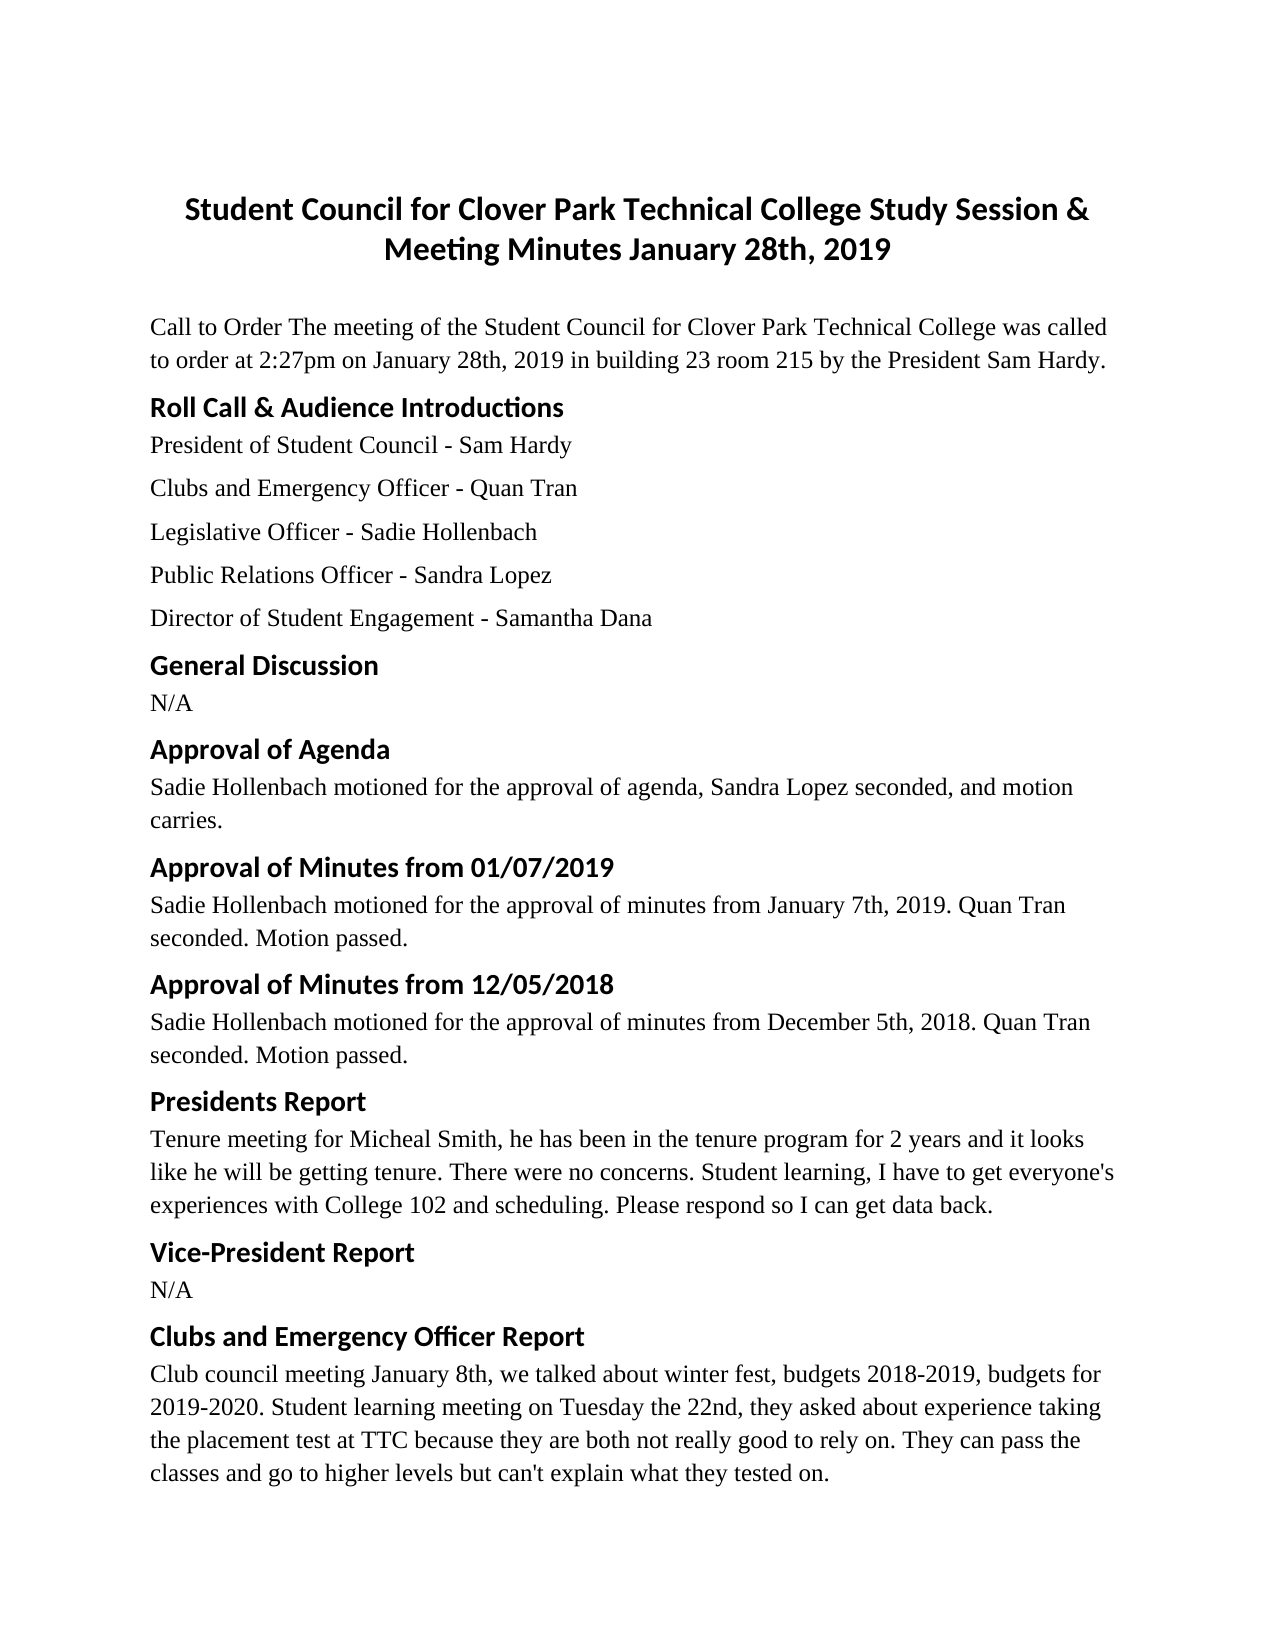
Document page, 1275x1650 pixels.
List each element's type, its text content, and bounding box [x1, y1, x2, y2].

subtitle Approval of Minutes from 01/07/2019 [150, 849, 1125, 884]
text President of Student Council - Sam Hardy [150, 430, 1125, 458]
text Call to Order The meeting of the Student Council for Clover Park Technical College was called to order at 2:27pm on January 28th, 2019 in building 23 room 215 by the President Sam Hardy. [150, 312, 1125, 374]
text Director of Student Engagement - Samantha Dana [150, 603, 1125, 632]
text N/A [150, 1275, 1125, 1304]
text Tenure meeting for Micheal Smith, he has been in the tenure program for 2 years and it looks like he will be getting tenure. There were no concerns. Student learning, I have to get everyone's experiences with College 102 and scheduling. Please respond so I can get data back. [150, 1124, 1125, 1219]
text Club council meeting January 8th, we talked about winter fest, budgets 2018-2019, budgets for 2019-2020. Student learning meeting on Tuesday the 22nd, they asked about experience taking the placement test at TTC because they are both not really good to rely on. They can pass the classes and go to higher levels but can't explain what they tested on. [150, 1359, 1125, 1487]
text Public Relations Officer - Sandra Lopez [150, 560, 1125, 589]
subtitle Presidents Report [150, 1083, 1125, 1119]
subtitle Clubs and Emergency Officer Report [150, 1318, 1125, 1354]
subtitle General Discussion [150, 647, 1125, 683]
subtitle Roll Call & Audience Introductions [150, 389, 1125, 424]
text Legislative Officer - Sadie Hollenbach [150, 517, 1125, 545]
text Sadie Hollenbach motioned for the approval of minutes from January 7th, 2019. Quan Tran seconded. Motion passed. [150, 890, 1125, 951]
text Clubs and Emergency Officer - Quan Tran [150, 473, 1125, 502]
text N/A [150, 688, 1125, 717]
subtitle Vice-President Report [150, 1234, 1125, 1269]
subtitle Approval of Minutes from 12/05/2018 [150, 966, 1125, 1002]
text Sadie Hollenbach motioned for the approval of agenda, Sandra Lopez seconded, and motion carries. [150, 772, 1125, 834]
subtitle Approval of Agenda [150, 731, 1125, 767]
text Student Council for Clover Park Technical College Study Session & Meeting Minutes January 28th, 2019 [150, 187, 1125, 269]
text Sadie Hollenbach motioned for the approval of minutes from December 5th, 2018. Quan Tran seconded. Motion passed. [150, 1007, 1125, 1069]
